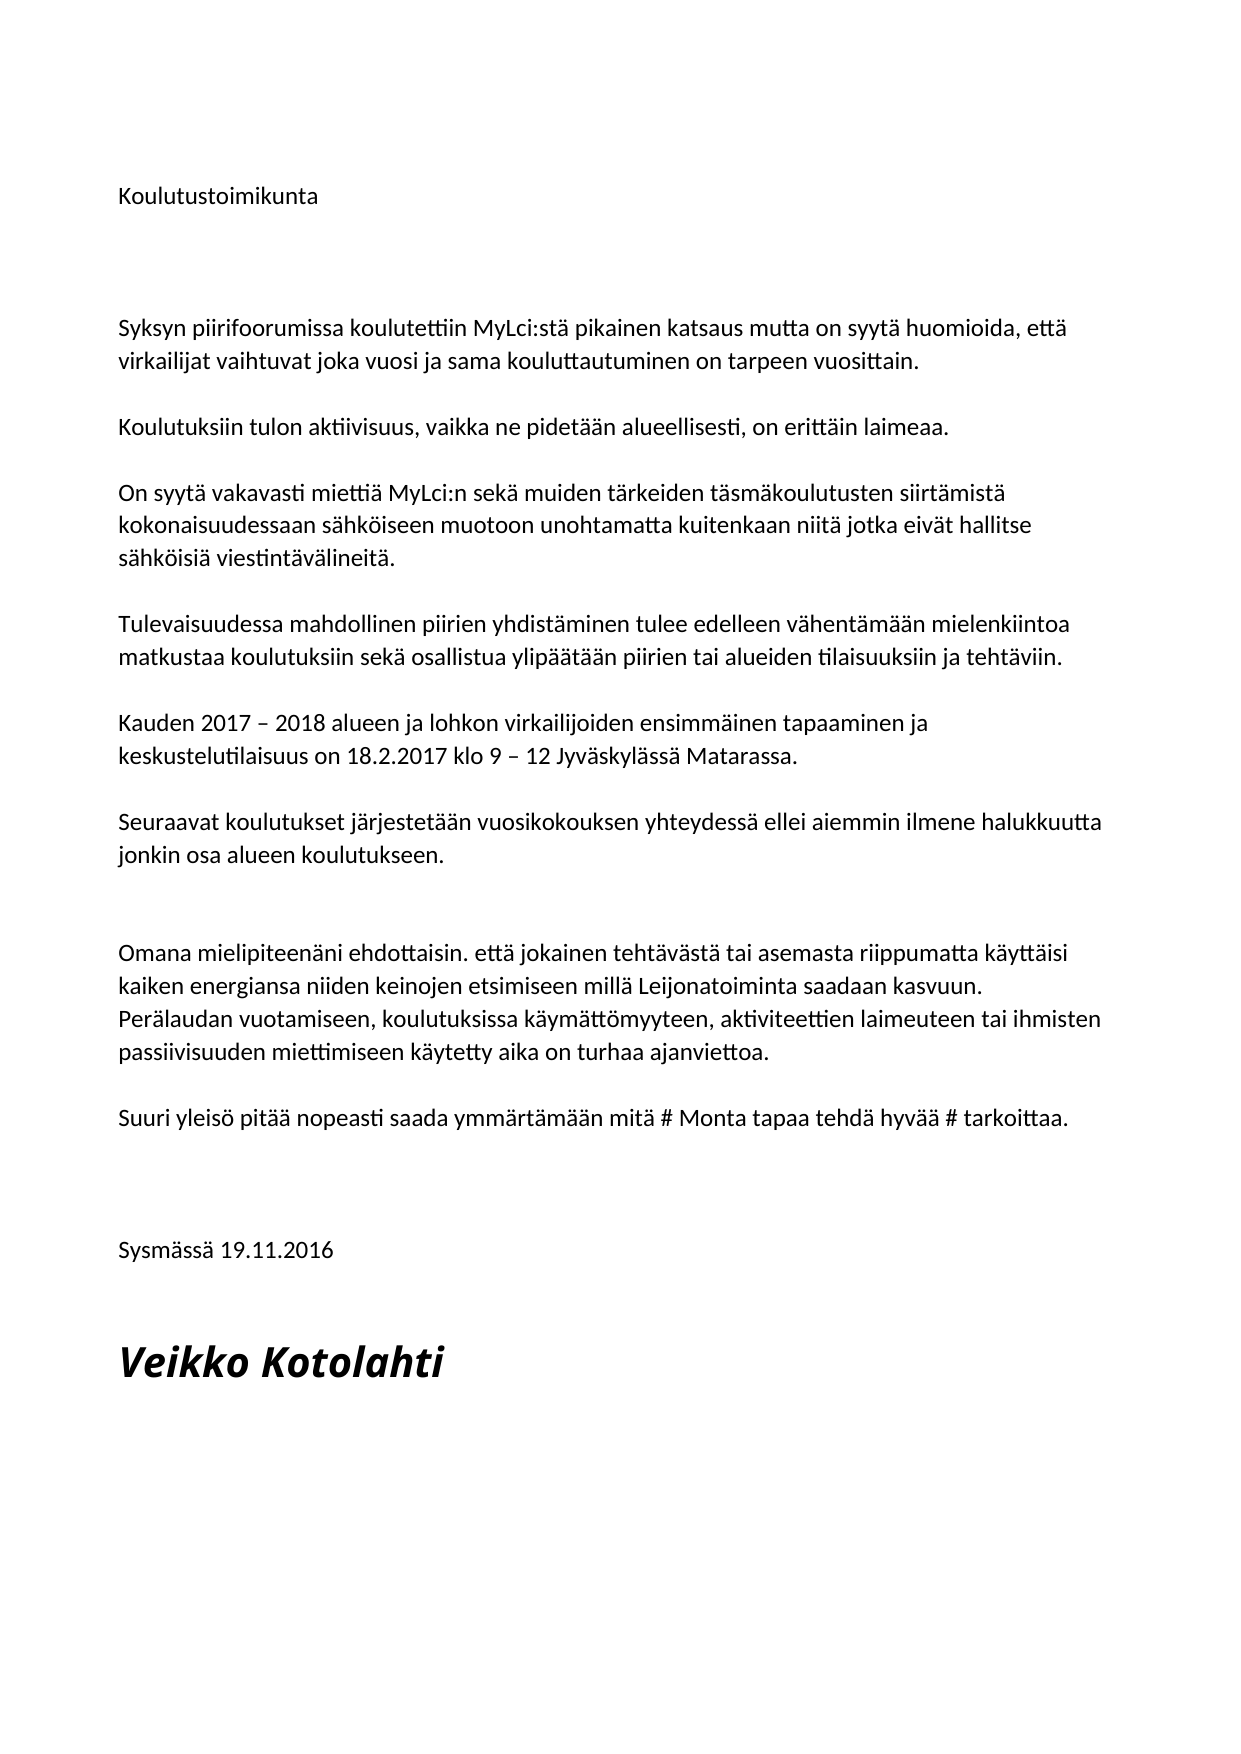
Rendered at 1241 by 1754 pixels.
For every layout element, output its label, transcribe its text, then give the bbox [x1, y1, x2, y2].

text Syksyn piirifoorumissa koulutettiin MyLci:stä pikainen katsaus mutta on syytä huomioida, että virkailijat vaihtuvat joka vuosi ja sama kouluttautuminen on tarpeen vuosittain. [118, 312, 1122, 376]
text Omana mielipiteenäni ehdottaisin. että jokainen tehtävästä tai asemasta riippumatta käyttäisi kaiken energiansa niiden keinojen etsimiseen millä Leijonatoiminta saadaan kasvuun. [118, 938, 1122, 1001]
text Tulevaisuudessa mahdollinen piirien yhdistäminen tulee edelleen vähentämään mielenkiintoa matkustaa koulutuksiin sekä osallistua ylipäätään piirien tai alueiden tilaisuuksiin ja tehtäviin. [118, 608, 1122, 672]
text Kauden 2017 – 2018 alueen ja lohkon virkailijoiden ensimmäinen tapaaminen ja keskustelutilaisuus on 18.2.2017 klo 9 – 12 Jyväskylässä Matarassa. [118, 707, 1122, 771]
text Veikko Kotolahti [118, 1333, 1122, 1389]
text Koulutustoimikunta [118, 181, 1122, 211]
text Seuraavat koulutukset järjestetään vuosikokouksen yhteydessä ellei aiemmin ilmene halukkuutta jonkin osa alueen koulutukseen. [118, 806, 1122, 869]
text Koulutuksiin tulon aktiivisuus, vaikka ne pidetään alueellisesti, on erittäin laimeaa. [118, 411, 1122, 441]
text Perälaudan vuotamiseen, koulutuksissa käymättömyyteen, aktiviteettien laimeuteen tai ihmisten passiivisuuden miettimiseen käytetty aika on turhaa ajanviettoa. [118, 1003, 1122, 1067]
text Sysmässä 19.11.2016 [118, 1234, 1122, 1264]
text Suuri yleisö pitää nopeasti saada ymmärtämään mitä # Monta tapaa tehdä hyvää # tarkoittaa. [118, 1102, 1122, 1133]
text On syytä vakavasti miettiä MyLci:n sekä muiden tärkeiden täsmäkoulutusten siirtämistä kokonaisuudessaan sähköiseen muotoon unohtamatta kuitenkaan niitä jotka eivät hallitse sähköisiä viestintävälineitä. [118, 477, 1122, 573]
